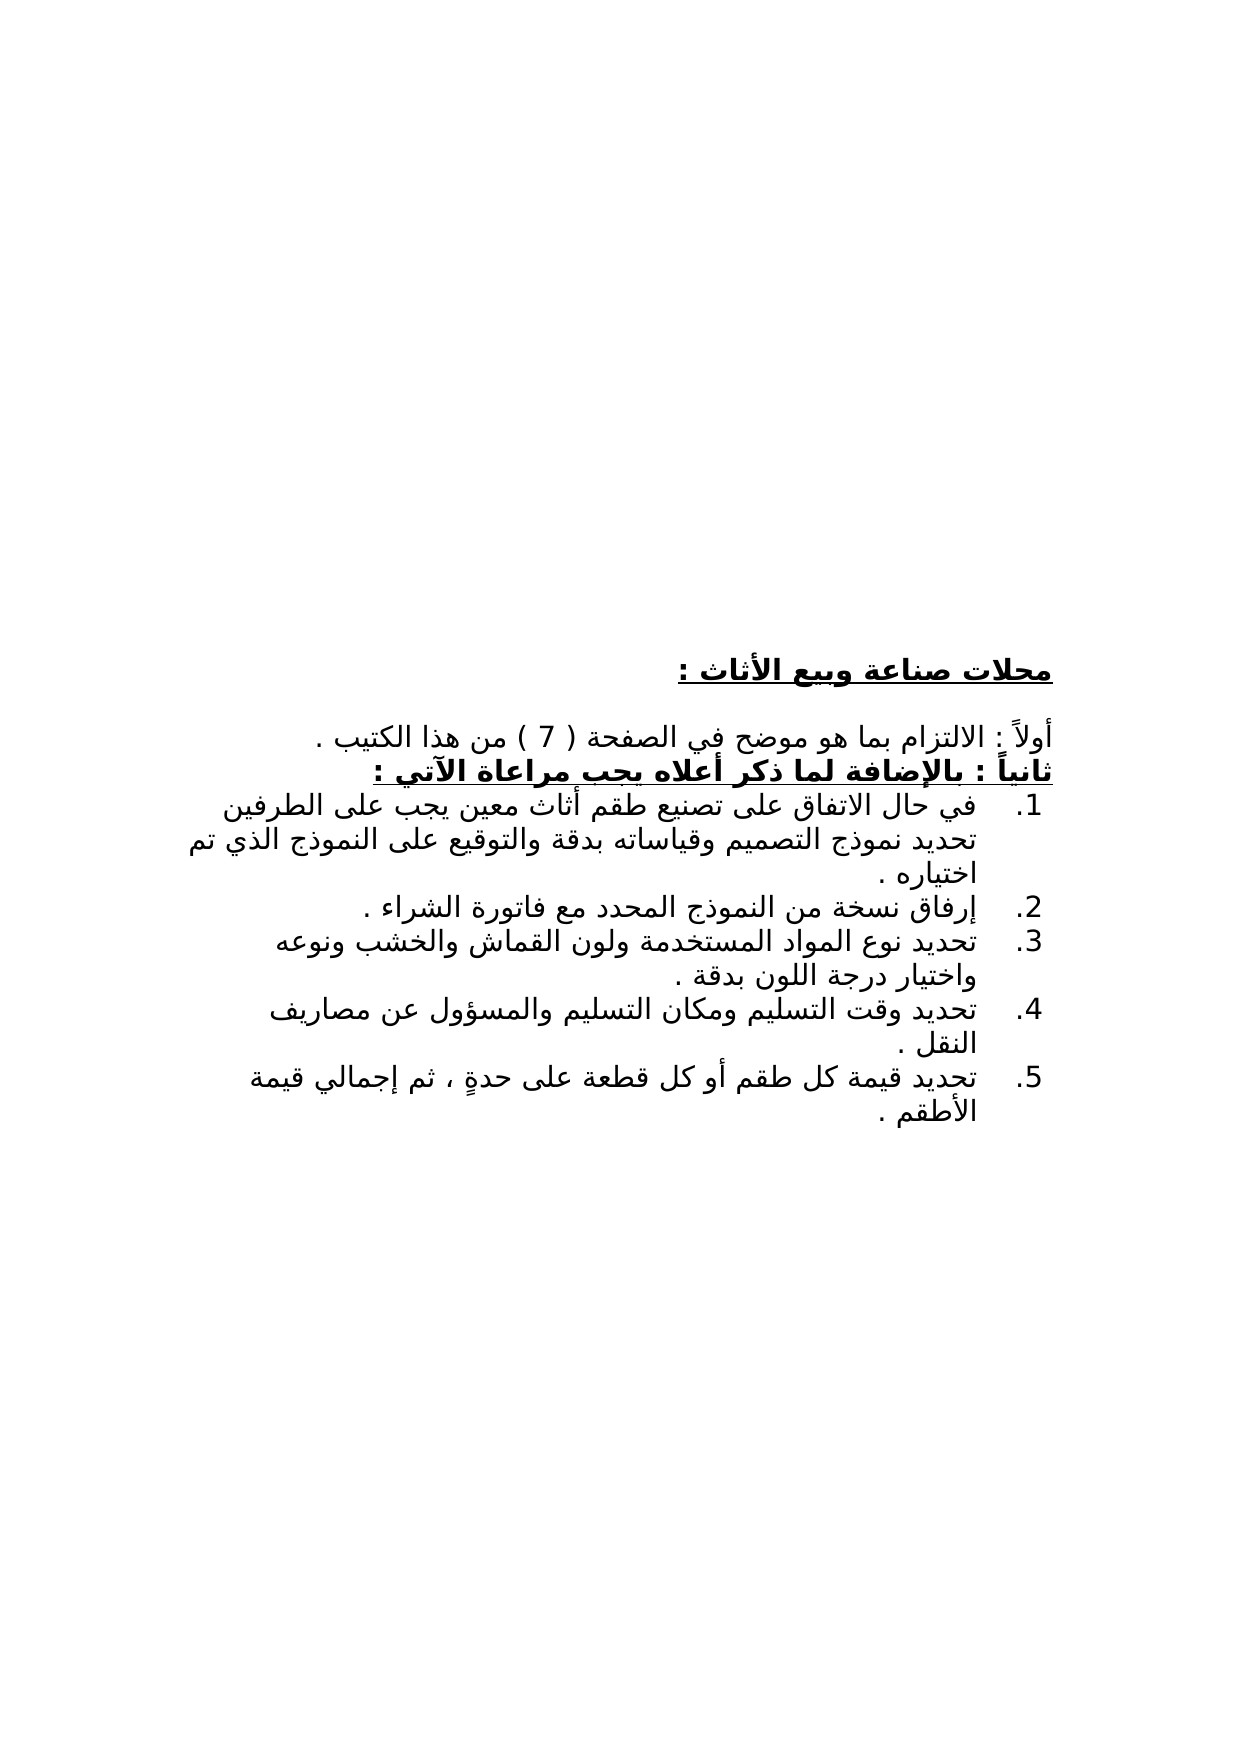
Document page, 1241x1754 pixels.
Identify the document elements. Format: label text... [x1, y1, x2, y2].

list في حال الاتفاق على تصنيع طقم أثاث معين يجب على الطرفين تحديد نموذج التصميم وقياساته بدقة والتوقيع على النموذج الذي تم اختياره . [187, 788, 1015, 890]
list تحديد نوع المواد المستخدمة ولون القماش والخشب ونوعه واختيار درجة اللون بدقة . [187, 924, 1015, 992]
text أولاً : الالتزام بما هو موضح في الصفحة ( 7 ) من هذا الكتيب . [187, 721, 1053, 754]
list تحديد وقت التسليم ومكان التسليم والمسؤول عن مصاريف النقل . [187, 992, 1015, 1060]
text محلات صناعة وبيع الأثاث : [187, 653, 1053, 687]
list تحديد قيمة كل طقم أو كل قطعة على حدةٍ ، ثم إجمالي قيمة الأطقم . [187, 1060, 1015, 1128]
list إرفاق نسخة من النموذج المحدد مع فاتورة الشراء . [187, 890, 1015, 924]
text ثانياً : بالإضافة لما ذكر أعلاه يجب مراعاة الآتي : [187, 754, 1053, 788]
